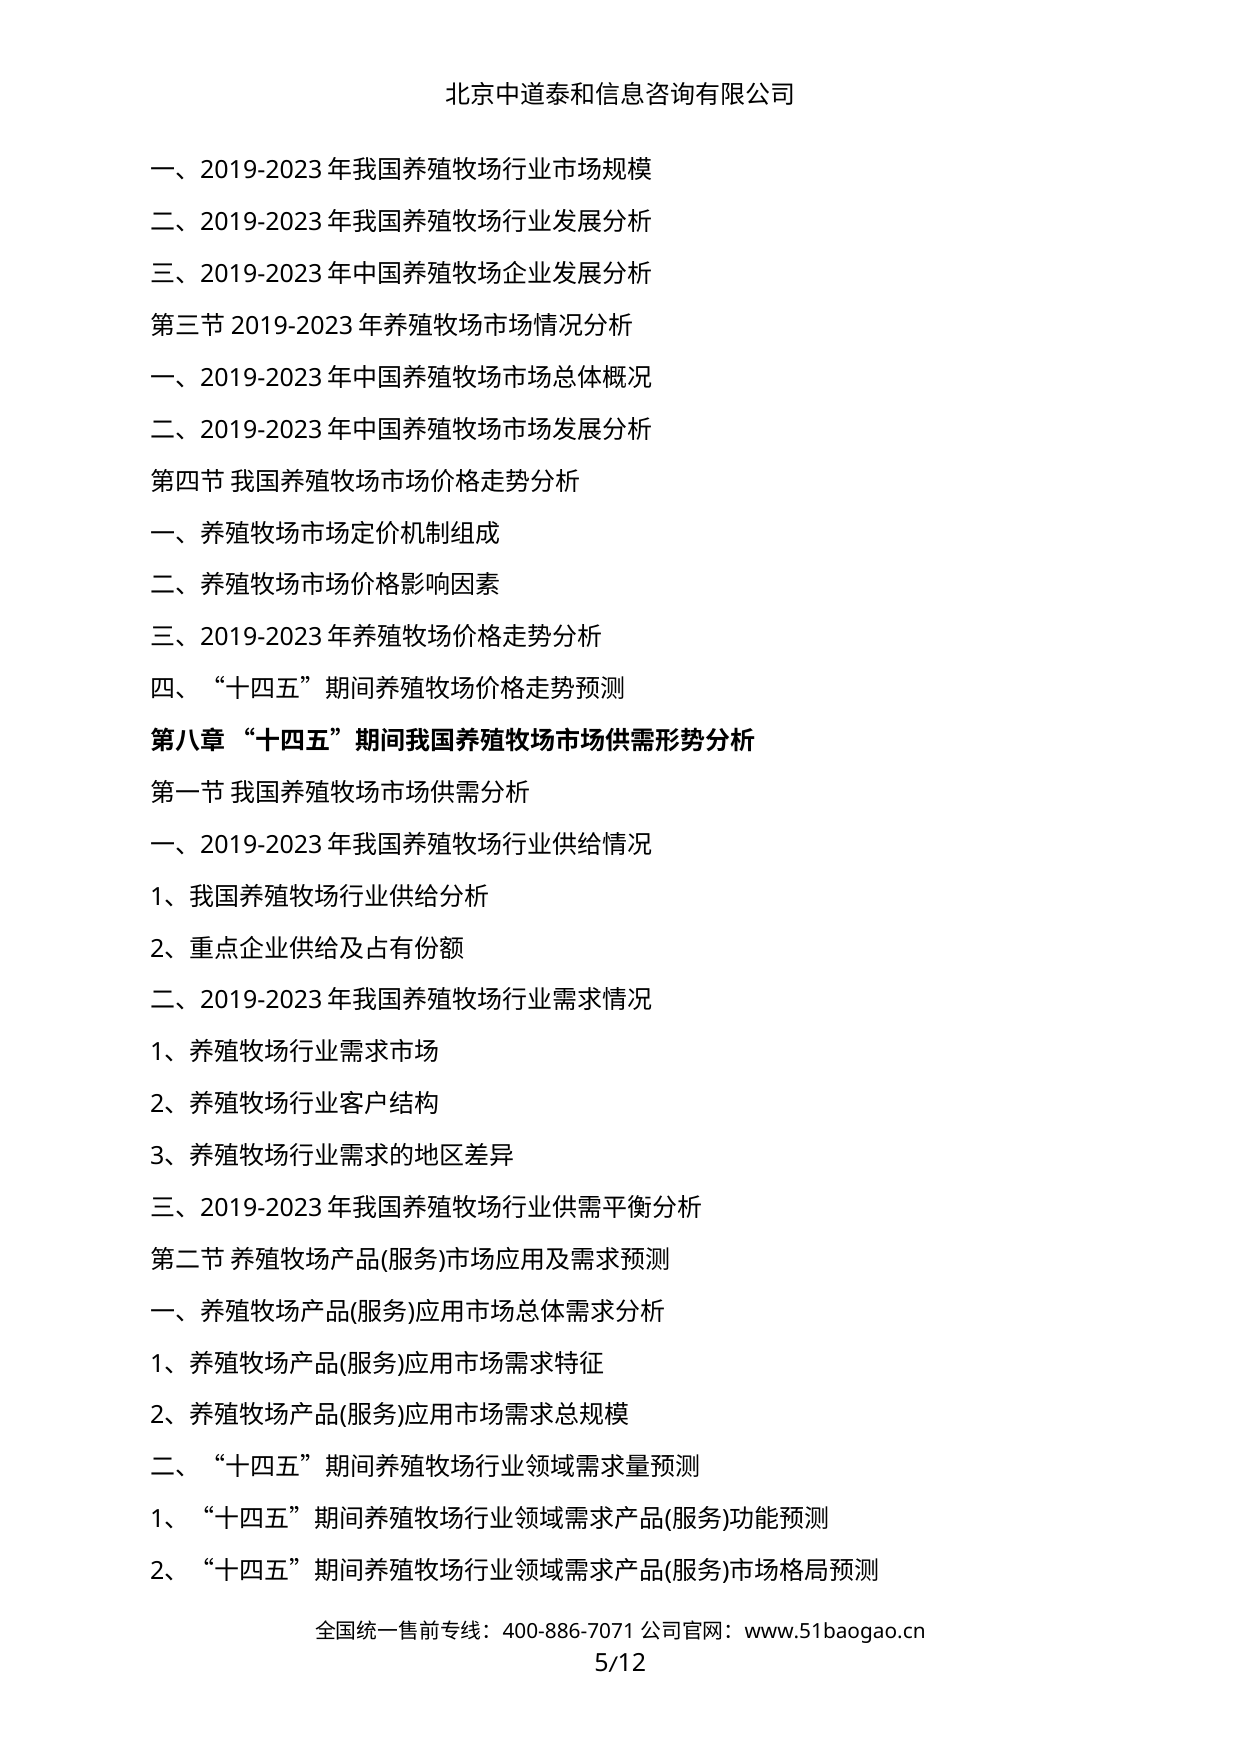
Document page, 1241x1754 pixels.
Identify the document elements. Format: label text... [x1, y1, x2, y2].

text 二、养殖牧场市场价格影响因素 [150, 565, 1090, 601]
text 一、2019-2023年我国养殖牧场行业市场规模 [150, 150, 1090, 186]
text 1、我国养殖牧场行业供给分析 [150, 876, 1090, 912]
text 1、“十四五”期间养殖牧场行业领域需求产品(服务)功能预测 [150, 1499, 1090, 1535]
text 第八章 “十四五”期间我国养殖牧场市场供需形势分析 [150, 721, 1090, 757]
text 三、2019-2023年中国养殖牧场企业发展分析 [150, 254, 1090, 290]
text 二、“十四五”期间养殖牧场行业领域需求量预测 [150, 1447, 1090, 1483]
text 三、2019-2023年我国养殖牧场行业供需平衡分析 [150, 1187, 1090, 1224]
text 二、2019-2023年我国养殖牧场行业需求情况 [150, 980, 1090, 1016]
text 二、2019-2023年中国养殖牧场市场发展分析 [150, 409, 1090, 446]
text 3、养殖牧场行业需求的地区差异 [150, 1136, 1090, 1172]
text 四、“十四五”期间养殖牧场价格走势预测 [150, 669, 1090, 705]
text 一、养殖牧场市场定价机制组成 [150, 513, 1090, 549]
text 第三节 2019-2023年养殖牧场市场情况分析 [150, 306, 1090, 342]
text 二、2019-2023年我国养殖牧场行业发展分析 [150, 202, 1090, 238]
text 第二节 养殖牧场产品(服务)市场应用及需求预测 [150, 1239, 1090, 1276]
text 一、养殖牧场产品(服务)应用市场总体需求分析 [150, 1291, 1090, 1327]
text 2、养殖牧场行业客户结构 [150, 1084, 1090, 1120]
text 2、养殖牧场产品(服务)应用市场需求总规模 [150, 1395, 1090, 1431]
text 三、2019-2023年养殖牧场价格走势分析 [150, 617, 1090, 653]
text 第一节 我国养殖牧场市场供需分析 [150, 772, 1090, 809]
text 一、2019-2023年中国养殖牧场市场总体概况 [150, 357, 1090, 394]
text 1、养殖牧场产品(服务)应用市场需求特征 [150, 1343, 1090, 1379]
text 一、2019-2023年我国养殖牧场行业供给情况 [150, 824, 1090, 861]
text 1、养殖牧场行业需求市场 [150, 1032, 1090, 1068]
text 第四节 我国养殖牧场市场价格走势分析 [150, 461, 1090, 497]
text 2、重点企业供给及占有份额 [150, 928, 1090, 964]
text 2、“十四五”期间养殖牧场行业领域需求产品(服务)市场格局预测 [150, 1551, 1090, 1587]
